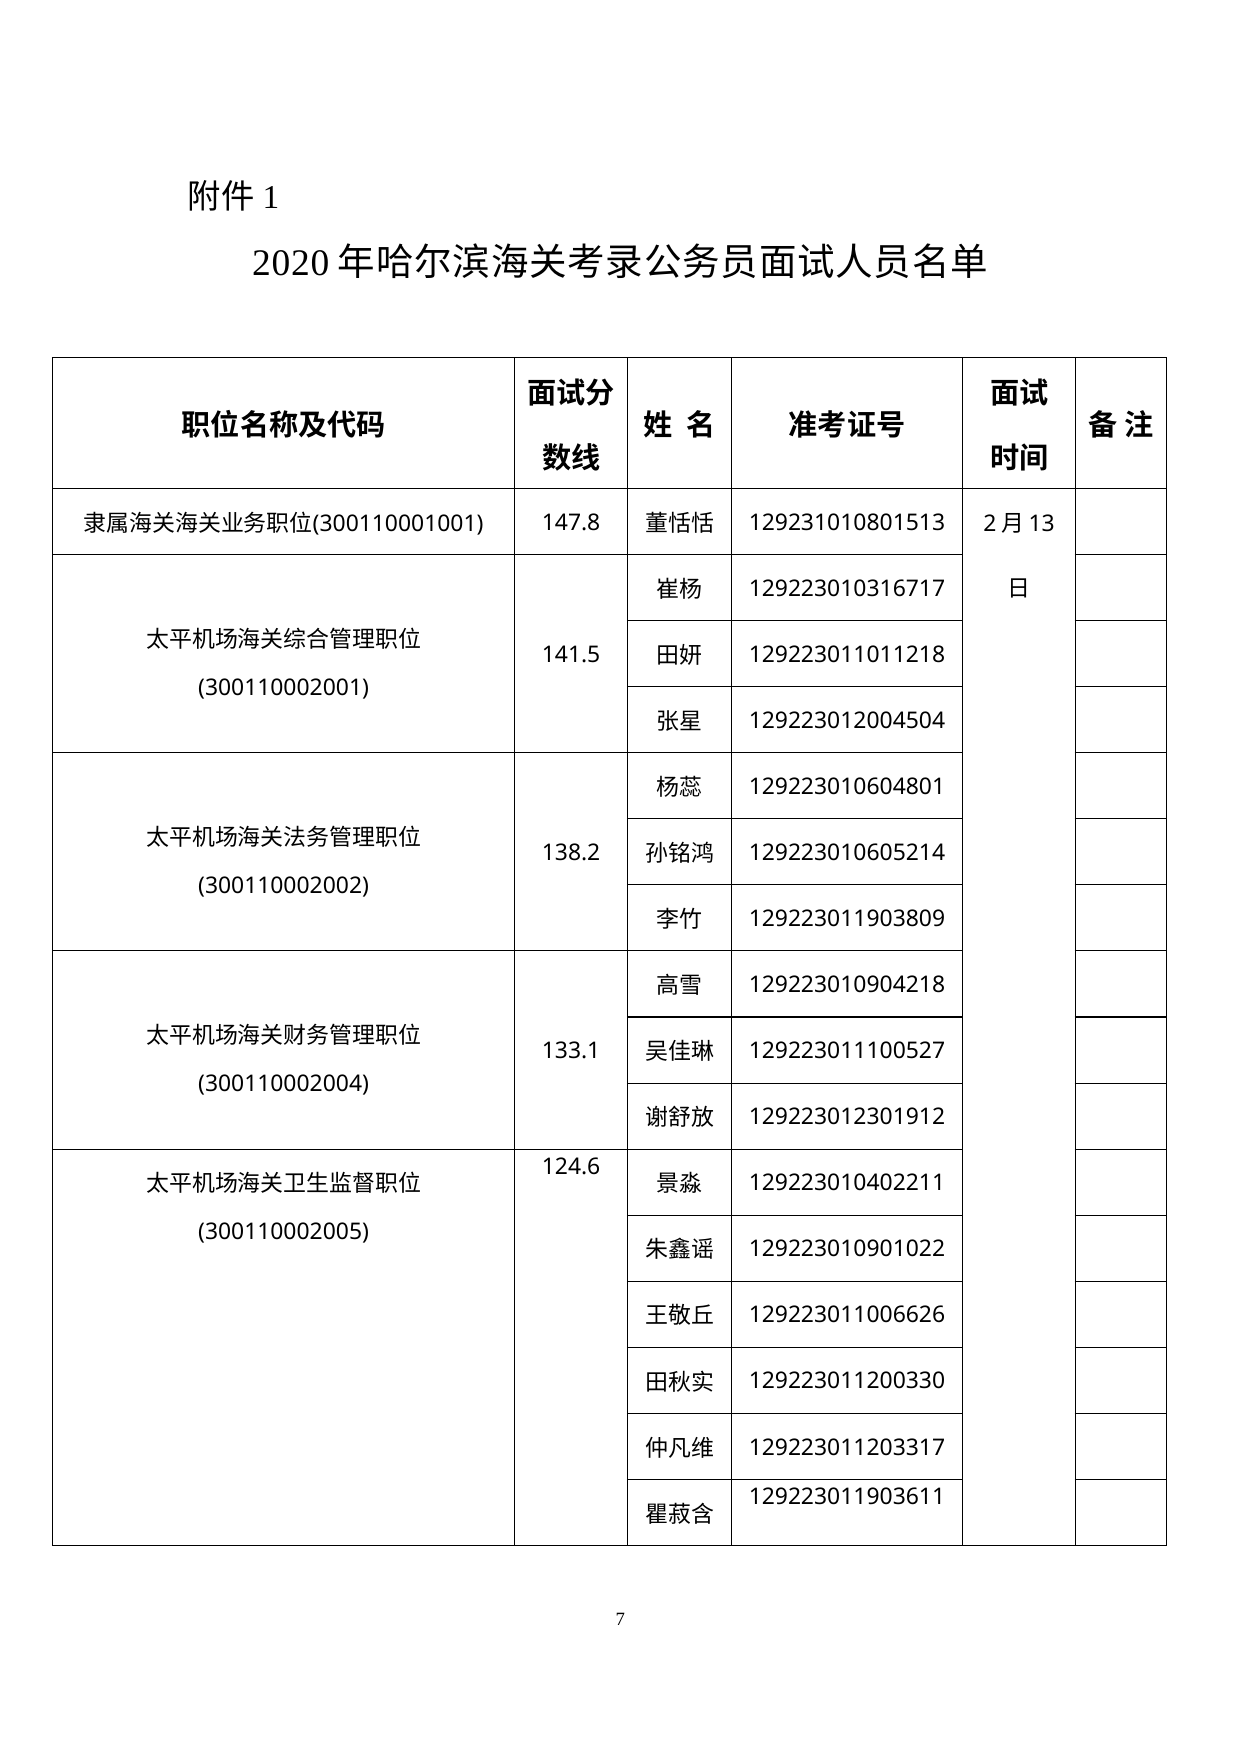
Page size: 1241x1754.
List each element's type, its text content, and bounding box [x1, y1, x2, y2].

table_cell [1076, 489, 1166, 554]
table_cell 仲凡维 [628, 1414, 731, 1479]
table_cell 董恬恬 [628, 489, 731, 554]
table_cell 高雪 [628, 951, 731, 1016]
table_cell 141.5 [515, 555, 627, 752]
table_cell 129223011203317 [732, 1414, 962, 1479]
table_cell 朱鑫谣 [628, 1216, 731, 1281]
table_cell [1076, 1018, 1166, 1082]
text 2020年哈尔滨海关考录公务员面试人员名单 [187, 227, 1053, 292]
table_cell [1076, 1150, 1166, 1214]
table_cell 129223010604801 [732, 753, 962, 818]
table_cell 129223011903611 [732, 1480, 962, 1545]
table_cell [1076, 687, 1166, 752]
table_cell 129223011011218 [732, 621, 962, 686]
table_cell 133.1 [515, 951, 627, 1148]
table_cell 129231010801513 [732, 489, 962, 554]
table_cell 129223012301912 [732, 1084, 962, 1148]
table_header 准考证号 [732, 358, 962, 488]
table_cell [1076, 885, 1166, 950]
table_cell 景淼 [628, 1150, 731, 1214]
table_cell 129223010316717 [732, 555, 962, 620]
table_cell 2月13日 [963, 489, 1075, 1545]
table_cell [1076, 753, 1166, 818]
table_header 职位名称及代码 [53, 358, 514, 488]
table_cell 张星 [628, 687, 731, 752]
table_cell 147.8 [515, 489, 627, 554]
table_cell 瞿菽含 [628, 1480, 731, 1545]
table_cell [1076, 1216, 1166, 1281]
table_cell [1076, 819, 1166, 884]
table_cell 129223011200330 [732, 1348, 962, 1413]
text 附件1 [187, 162, 1053, 227]
table_cell 孙铭鸿 [628, 819, 731, 884]
table_cell 129223010605214 [732, 819, 962, 884]
table_cell 王敬丘 [628, 1282, 731, 1347]
table_header 面试分数线 [515, 358, 627, 488]
table_cell 田妍 [628, 621, 731, 686]
table_cell [1076, 1348, 1166, 1413]
table_cell 谢舒放 [628, 1084, 731, 1148]
table_cell 124.6 [515, 1150, 627, 1545]
table_cell 杨蕊 [628, 753, 731, 818]
table_cell 隶属海关海关业务职位(300110001001) [53, 489, 514, 554]
table_cell 129223010901022 [732, 1216, 962, 1281]
table_cell 吴佳琳 [628, 1018, 731, 1082]
table_cell [1076, 1480, 1166, 1545]
table_cell 138.2 [515, 753, 627, 950]
table_cell [1076, 1414, 1166, 1479]
table_cell 129223010904218 [732, 951, 962, 1016]
table_cell 太平机场海关法务管理职位(300110002002) [53, 753, 514, 950]
table_cell 田秋实 [628, 1348, 731, 1413]
table_cell 129223010402211 [732, 1150, 962, 1214]
table_cell 太平机场海关综合管理职位(300110002001) [53, 555, 514, 752]
table_header 面试 时间 [963, 358, 1075, 488]
table_cell 129223011903809 [732, 885, 962, 950]
table_cell [1076, 555, 1166, 620]
table_header 姓 名 [628, 358, 731, 488]
table_cell [1076, 1282, 1166, 1347]
table_cell 129223011006626 [732, 1282, 962, 1347]
table_cell 崔杨 [628, 555, 731, 620]
table_cell [1076, 1084, 1166, 1148]
table_cell 129223011100527 [732, 1018, 962, 1082]
table_cell 李竹 [628, 885, 731, 950]
table_cell [1076, 951, 1166, 1016]
table_header 备 注 [1076, 358, 1166, 488]
table_cell [1076, 621, 1166, 686]
table_cell 太平机场海关财务管理职位(300110002004) [53, 951, 514, 1148]
table_cell 太平机场海关卫生监督职位(300110002005) [53, 1150, 514, 1545]
table_cell 129223012004504 [732, 687, 962, 752]
